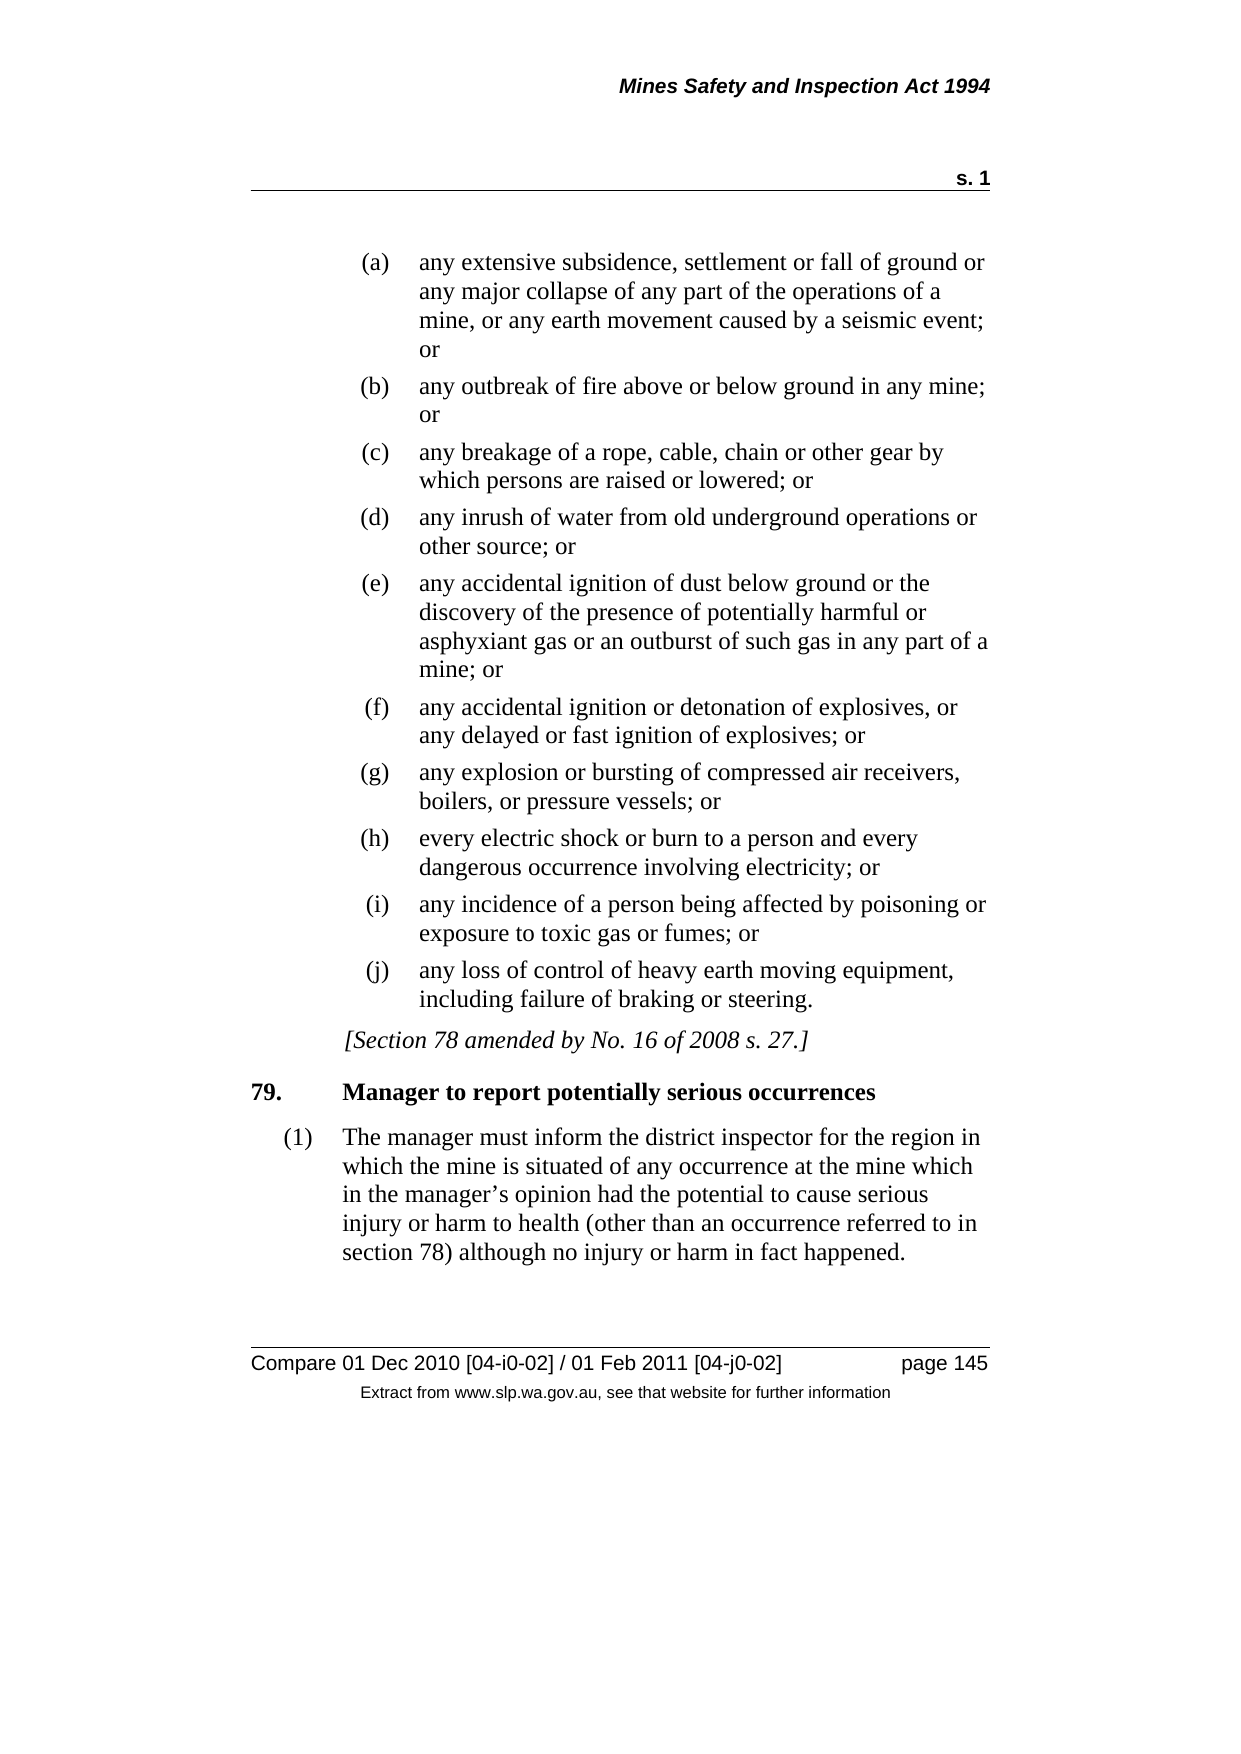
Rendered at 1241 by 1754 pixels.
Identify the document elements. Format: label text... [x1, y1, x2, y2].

text (i) any incidence of a person being affected by poisoning or exposure to toxic gas or fumes; or [251, 889, 990, 947]
text (j) any loss of control of heavy earth moving equipment, including failure of braking or steering. [251, 955, 990, 1012]
text (c) any breakage of a rope, cable, chain or other gear by which persons are raised or lowered; or [251, 437, 990, 494]
subtitle 79. Manager to report potentially serious occurrences [251, 1077, 990, 1105]
text (g) any explosion or bursting of compressed air receivers, boilers, or pressure vessels; or [251, 757, 990, 815]
text (1) The manager must inform the district inspector for the region in which the mine is situated of any occurrence at the mine which in the manager’s opinion had the potential to cause serious injury or harm to health (other than an occurrence referred to in section 78) although no injury or harm in fact happened. [251, 1122, 990, 1266]
text (d) any inrush of water from old underground operations or other source; or [251, 502, 990, 560]
text (e) any accidental ignition of dust below ground or the discovery of the presence of potentially harmful or asphyxiant gas or an outburst of such gas in any part of a mine; or [251, 568, 990, 683]
text (h) every electric shock or burn to a person and every dangerous occurrence involving electricity; or [251, 823, 990, 881]
text [Section 78 amended by No. 16 of 2008 s. 27.] [251, 1025, 990, 1054]
text (f) any accidental ignition or detonation of explosives, or any delayed or fast ignition of explosives; or [251, 692, 990, 749]
text (a) any extensive subsidence, settlement or fall of ground or any major collapse of any part of the operations of a mine, or any earth movement caused by a seismic event; or [251, 247, 990, 362]
text (b) any outbreak of fire above or below ground in any mine; or [251, 371, 990, 428]
